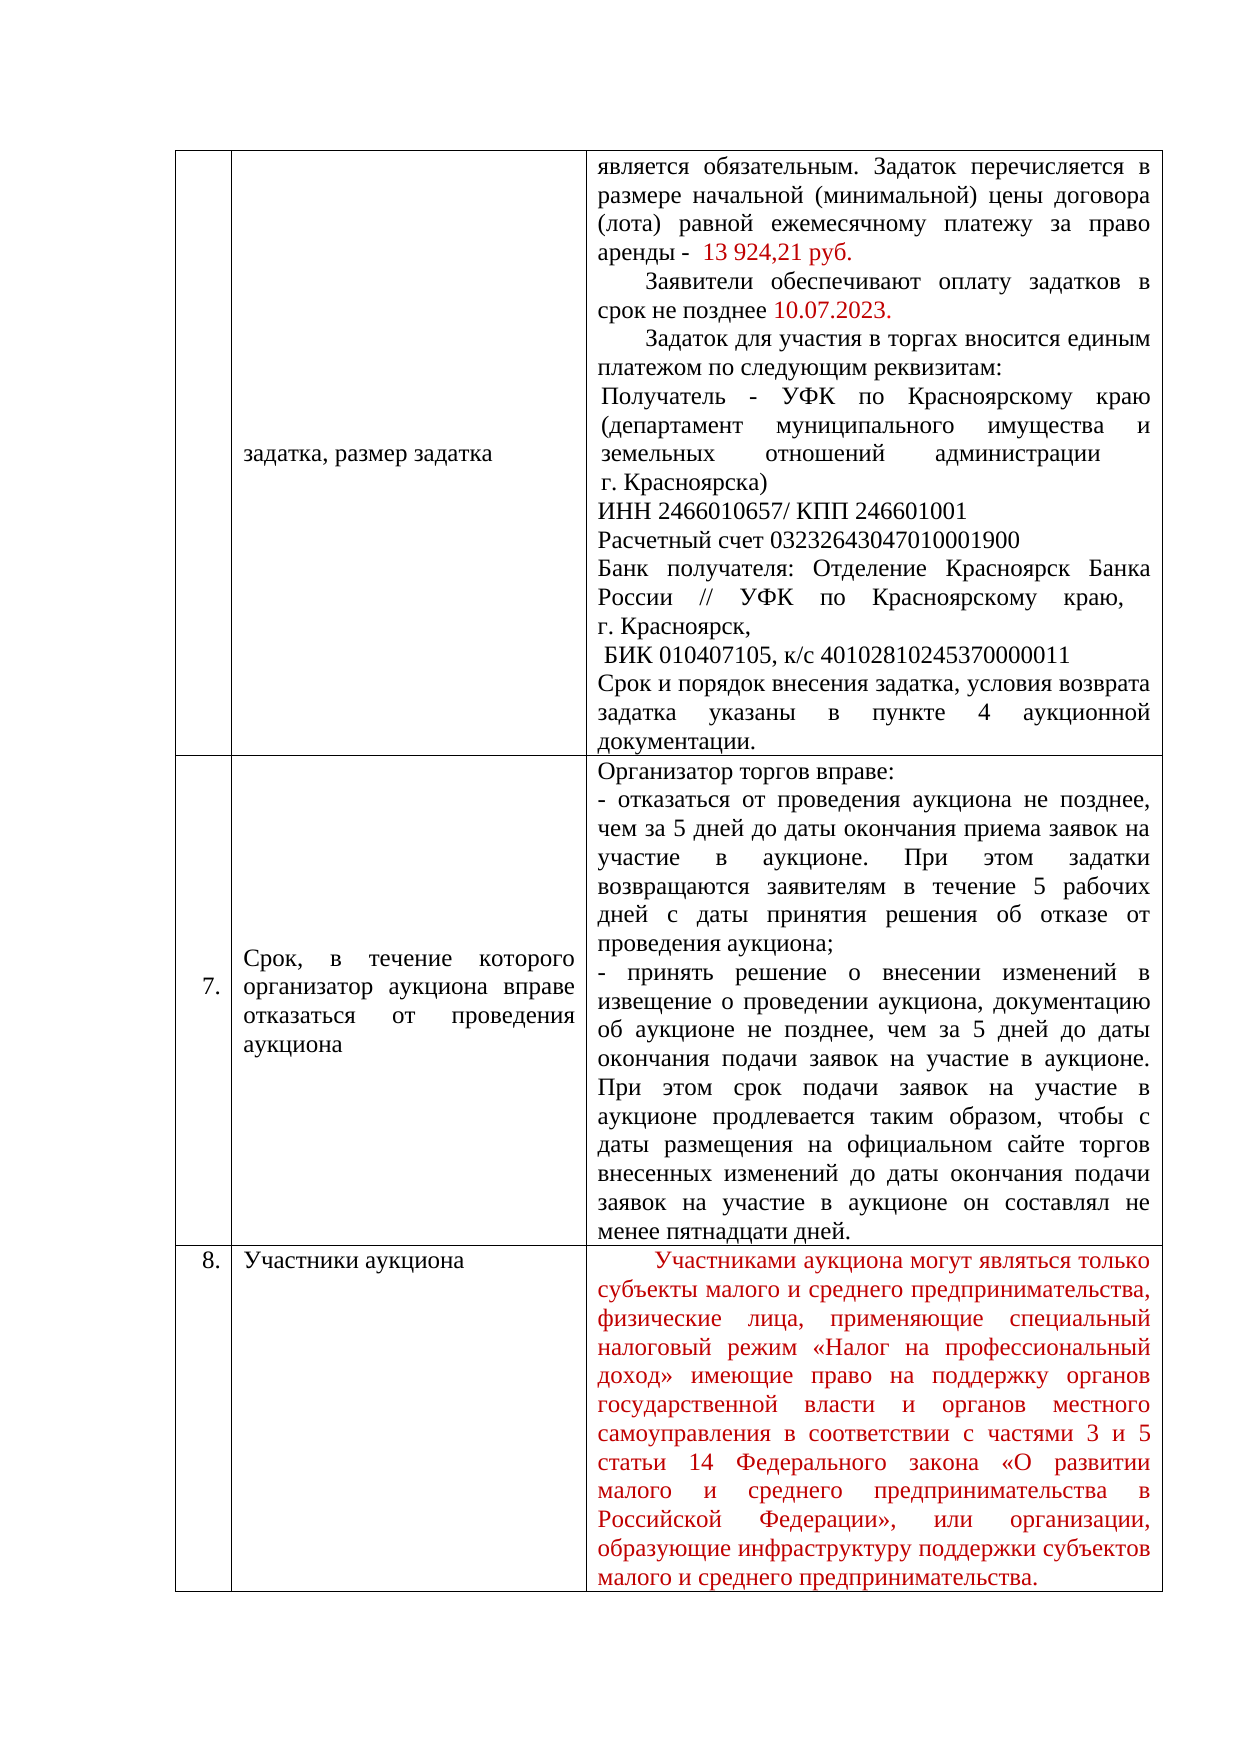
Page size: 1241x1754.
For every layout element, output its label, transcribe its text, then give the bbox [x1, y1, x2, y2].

table_cell Срок, в течение которого организатор аукциона вправе отказаться от проведения аукциона [232, 756, 586, 1244]
table_cell [176, 756, 231, 1244]
table_cell [176, 1246, 231, 1591]
table_cell Организатор торгов вправе: - отказаться от проведения аукциона не позднее, чем за 5 дней до даты окончания приема заявок на участие в аукционе. При этом задатки возвращаются заявителям в течение 5 рабочих дней с даты принятия решения об отказе от проведения аукциона; - принять решение о внесении изменений в извещение о проведении аукциона, документацию об аукционе не позднее, чем за 5 дней до даты окончания подачи заявок на участие в аукционе. При этом срок подачи заявок на участие в аукционе продлевается таким образом, чтобы с даты размещения на официальном сайте торгов внесенных изменений до даты окончания подачи заявок на участие в аукционе он составлял не менее пятнадцати дней. [587, 756, 1162, 1244]
table_cell Требование о внесении задатка, размер задатка [232, 151, 586, 755]
table_cell [176, 151, 231, 755]
table_cell Участники аукциона [232, 1246, 586, 1591]
